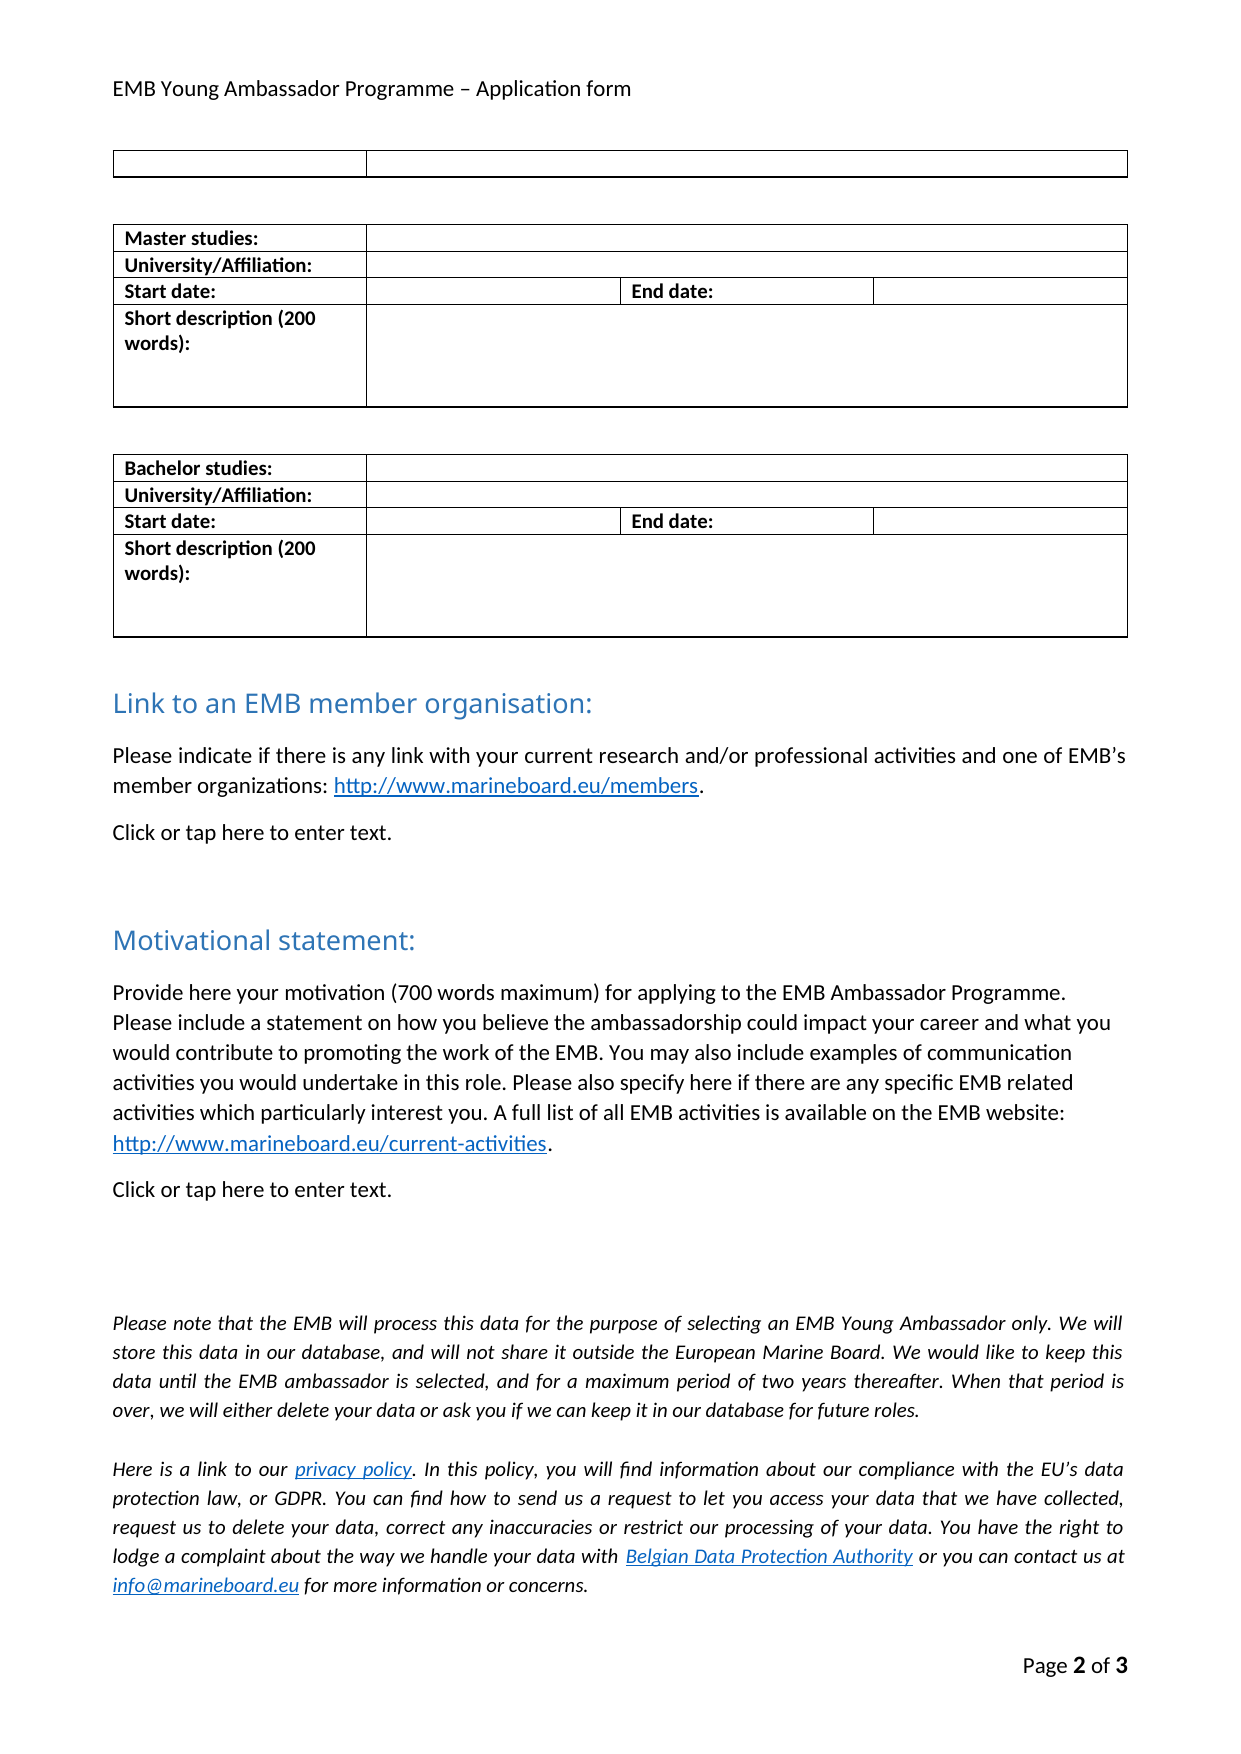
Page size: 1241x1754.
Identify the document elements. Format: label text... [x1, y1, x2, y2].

table_cell End date: [621, 278, 873, 304]
table_header [367, 455, 1127, 481]
text Please note that the EMB will process this data for the purpose of selecting an EMB Young Ambassador only. We will store this data in our database, and will not share it outside the European Marine Board. We would like to keep this data until the EMB ambassador is selected, and for a maximum period of two years thereafter. When that period is over, we will either delete your data or ask you if we can keep it in our database for future roles. [112, 1310, 1128, 1423]
table_cell [367, 305, 1127, 406]
text Provide here your motivation (700 words maximum) for applying to the EMB Ambassador Programme. Please include a statement on how you believe the ambassadorship could impact your career and what you would contribute to promoting the work of the EMB. You may also include examples of communication activities you would undertake in this role. Please also specify here if there are any specific EMB related activities which particularly interest you. A full list of all EMB activities is available on the EMB website: http://www.marineboard.eu/current-activities. [112, 978, 1128, 1157]
table_cell [367, 278, 620, 304]
table_cell [367, 508, 620, 534]
table_cell Short description (200 words): [114, 305, 366, 406]
table_cell [367, 482, 1127, 507]
table_cell [367, 535, 1127, 636]
table_cell [874, 508, 1127, 534]
table_cell Short description (200 words): [114, 535, 366, 636]
table_header [367, 225, 1127, 251]
table_cell University/Affiliation: [114, 252, 366, 277]
table_cell [367, 252, 1127, 277]
table_cell Start date: [114, 278, 366, 304]
table_header Bachelor studies: [114, 455, 366, 481]
table_cell [874, 278, 1127, 304]
table_cell End date: [621, 508, 873, 534]
text Link to an EMB member organisation: [112, 684, 1128, 721]
text Motivational statement: [112, 921, 1128, 958]
table_header Master studies: [114, 225, 366, 251]
table_cell University/Affiliation: [114, 482, 366, 507]
table_cell [367, 151, 1127, 176]
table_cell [114, 151, 366, 176]
text Please indicate if there is any link with your current research and/or professional activities and one of EMB’s member organizations: http://www.marineboard.eu/members. [112, 741, 1128, 799]
text Here is a link to our privacy policy. In this policy, you will find information about our compliance with the EU’s data protection law, or GDPR. You can find how to send us a request to let you access your data that we have collected, request us to delete your data, correct any inaccuracies or restrict our processing of your data. You have the right to lodge a complaint about the way we handle your data with Belgian Data Protection Authority or you can contact us at info@marineboard.eu for more information or concerns. [112, 1456, 1128, 1598]
table_cell Start date: [114, 508, 366, 534]
